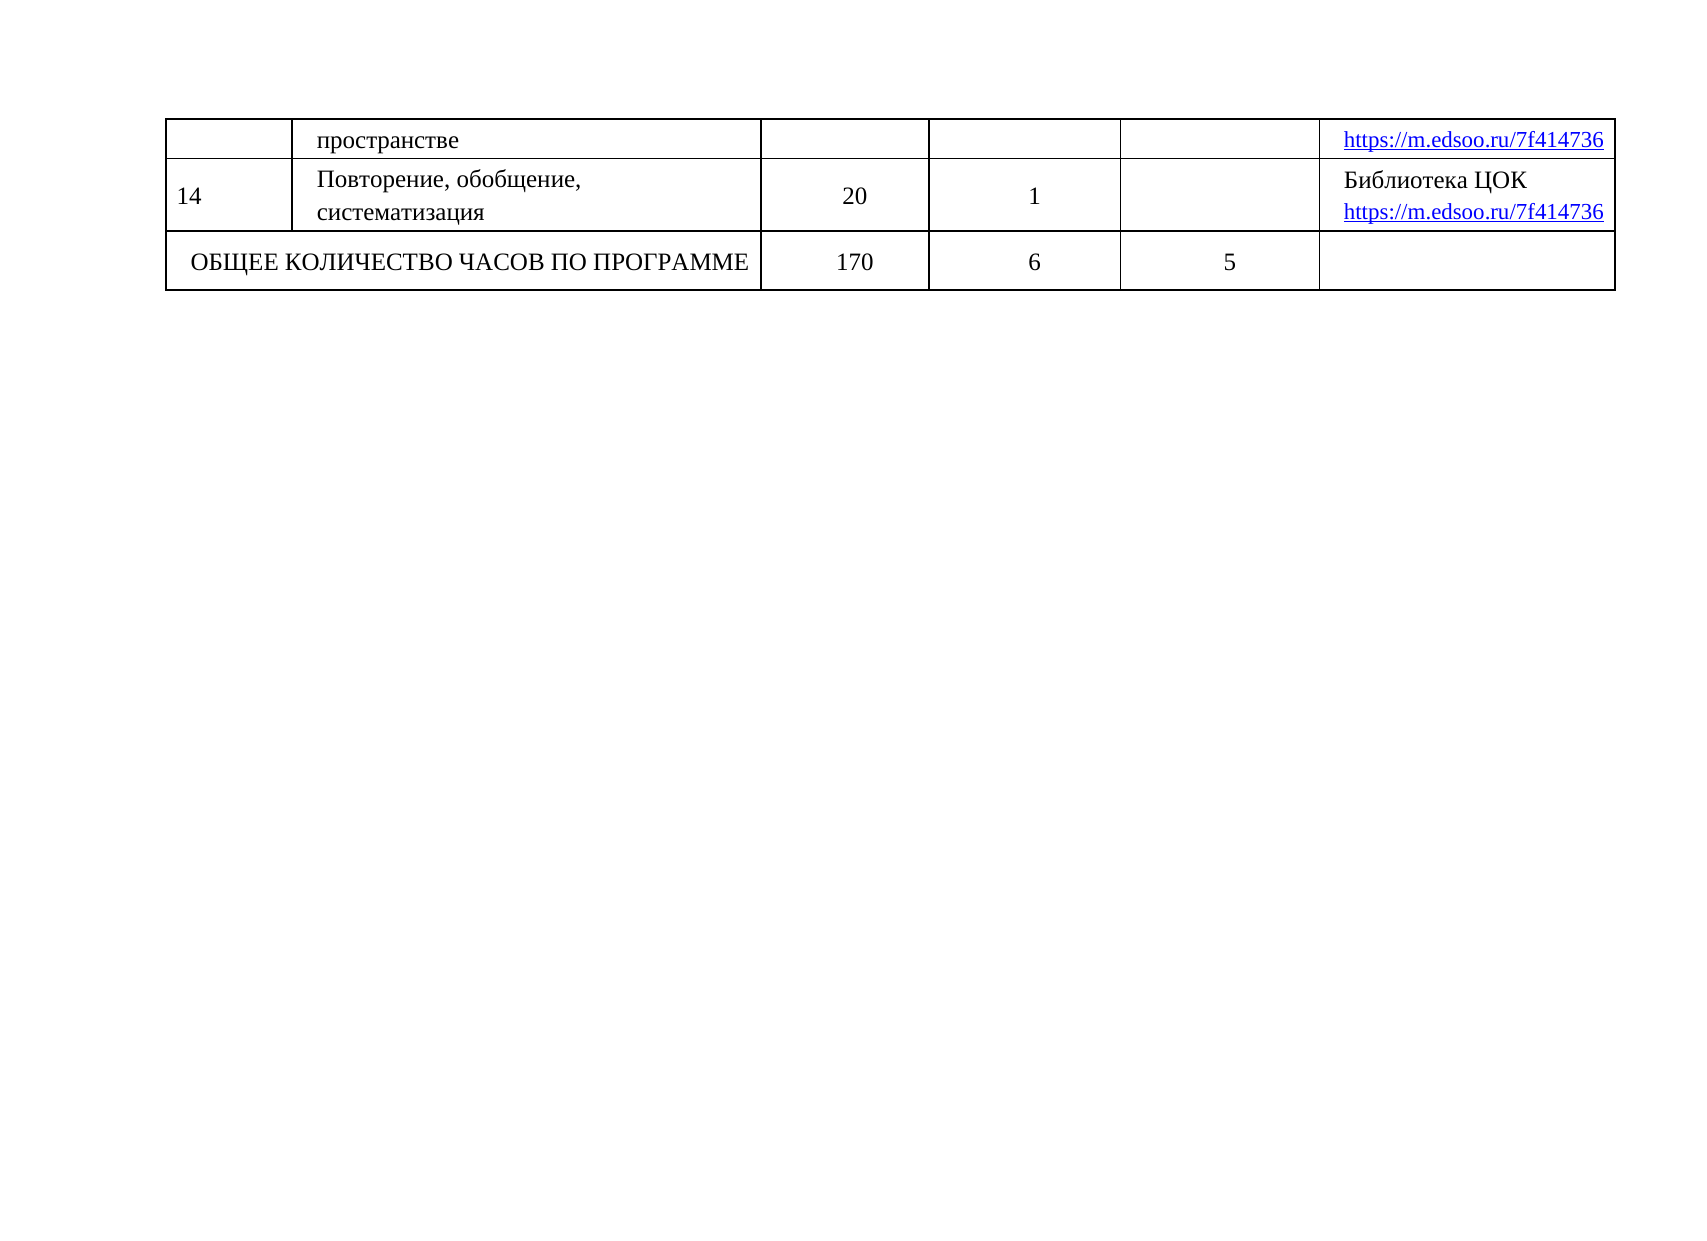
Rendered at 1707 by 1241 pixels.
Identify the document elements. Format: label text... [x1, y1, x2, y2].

table_cell 20 [762, 159, 928, 230]
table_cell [1320, 120, 1614, 157]
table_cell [1320, 159, 1614, 230]
table_cell 170 [762, 232, 928, 289]
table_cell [293, 120, 760, 157]
table_cell ОБЩЕЕ КОЛИЧЕСТВО ЧАСОВ ПО ПРОГРАММЕ [167, 232, 760, 289]
table_cell 1 [1121, 120, 1319, 157]
table_cell 5 [1121, 232, 1319, 289]
table_cell 14 [167, 159, 291, 230]
table_cell Повторение, обобщение, систематизация [293, 159, 760, 230]
table_cell 9 [762, 120, 928, 157]
table_cell 6 [930, 232, 1120, 289]
table_cell [1320, 232, 1614, 289]
table_cell [1121, 159, 1319, 230]
table_cell 1 [930, 159, 1120, 230]
table_cell [930, 120, 1120, 157]
table_cell 13 [167, 120, 291, 157]
